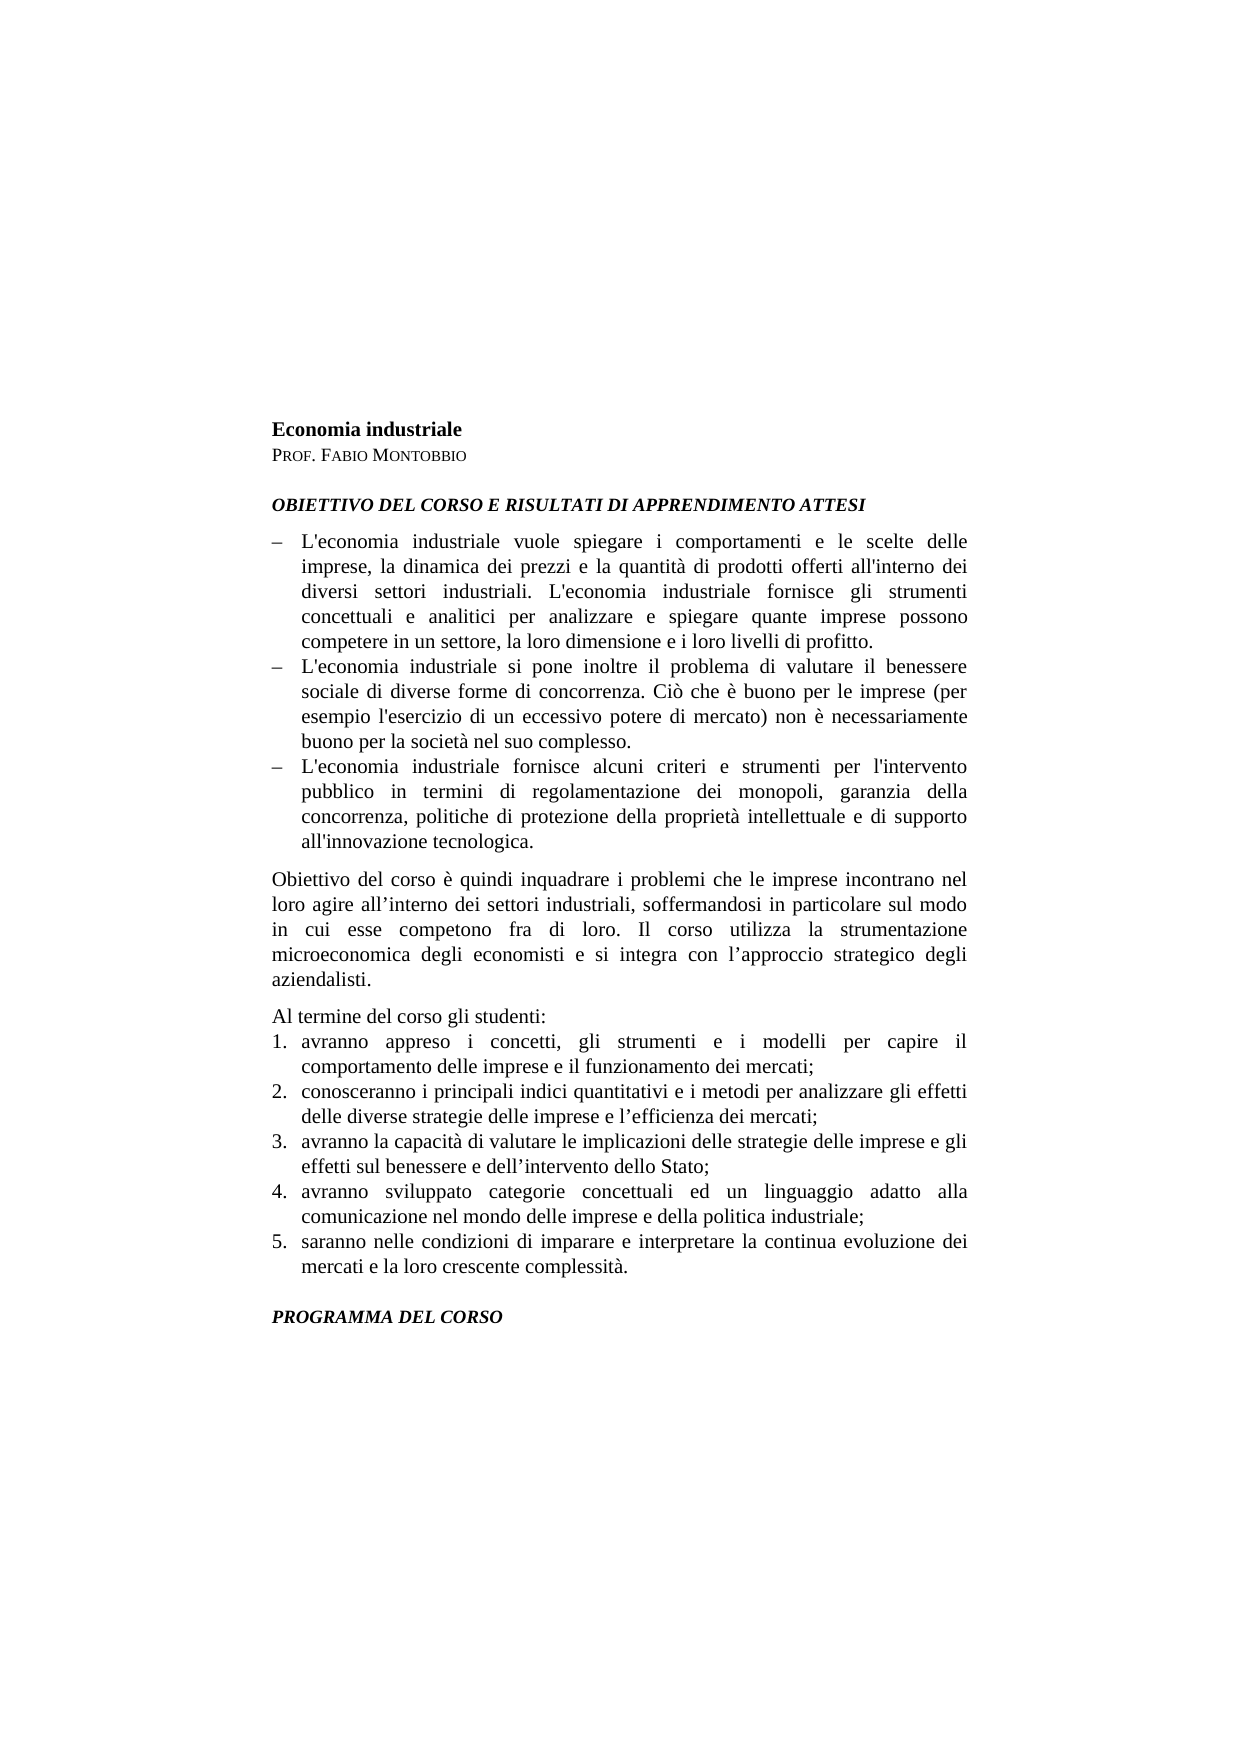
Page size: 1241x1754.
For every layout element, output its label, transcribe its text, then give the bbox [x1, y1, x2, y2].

text 3. avranno la capacità di valutare le implicazioni delle strategie delle imprese e gli effetti sul benessere e dell’intervento dello Stato; [272, 1129, 968, 1179]
subtitle Prof. Fabio Montobbio [272, 441, 968, 466]
text Al termine del corso gli studenti: [272, 1004, 968, 1029]
subtitle Economia industriale [272, 416, 968, 441]
text – L'economia industriale vuole spiegare i comportamenti e le scelte delle imprese, la dinamica dei prezzi e la quantità di prodotti offerti all'interno dei diversi settori industriali. L'economia industriale fornisce gli strumenti concettuali e analitici per analizzare e spiegare quante imprese possono competere in un settore, la loro dimensione e i loro livelli di profitto. [272, 529, 968, 654]
text PROGRAMMA DEL CORSO [272, 1304, 968, 1329]
text Obiettivo del corso è quindi inquadrare i problemi che le imprese incontrano nel loro agire all’interno dei settori industriali, soffermandosi in particolare sul modo in cui esse competono fra di loro. Il corso utilizza la strumentazione microeconomica degli economisti e si integra con l’approccio strategico degli aziendalisti. [272, 866, 968, 991]
text 2. conosceranno i principali indici quantitativi e i metodi per analizzare gli effetti delle diverse strategie delle imprese e l’efficienza dei mercati; [272, 1079, 968, 1129]
text – L'economia industriale fornisce alcuni criteri e strumenti per l'intervento pubblico in termini di regolamentazione dei monopoli, garanzia della concorrenza, politiche di protezione della proprietà intellettuale e di supporto all'innovazione tecnologica. [272, 754, 968, 854]
text – L'economia industriale si pone inoltre il problema di valutare il benessere sociale di diverse forme di concorrenza. Ciò che è buono per le imprese (per esempio l'esercizio di un eccessivo potere di mercato) non è necessariamente buono per la società nel suo complesso. [272, 654, 968, 754]
text 5. saranno nelle condizioni di imparare e interpretare la continua evoluzione dei mercati e la loro crescente complessità. [272, 1229, 968, 1279]
text 1. avranno appreso i concetti, gli strumenti e i modelli per capire il comportamento delle imprese e il funzionamento dei mercati; [272, 1029, 968, 1079]
text OBIETTIVO DEL CORSO E RISULTATI DI APPRENDIMENTO ATTESI [272, 491, 968, 516]
text 4. avranno sviluppato categorie concettuali ed un linguaggio adatto alla comunicazione nel mondo delle imprese e della politica industriale; [272, 1179, 968, 1229]
